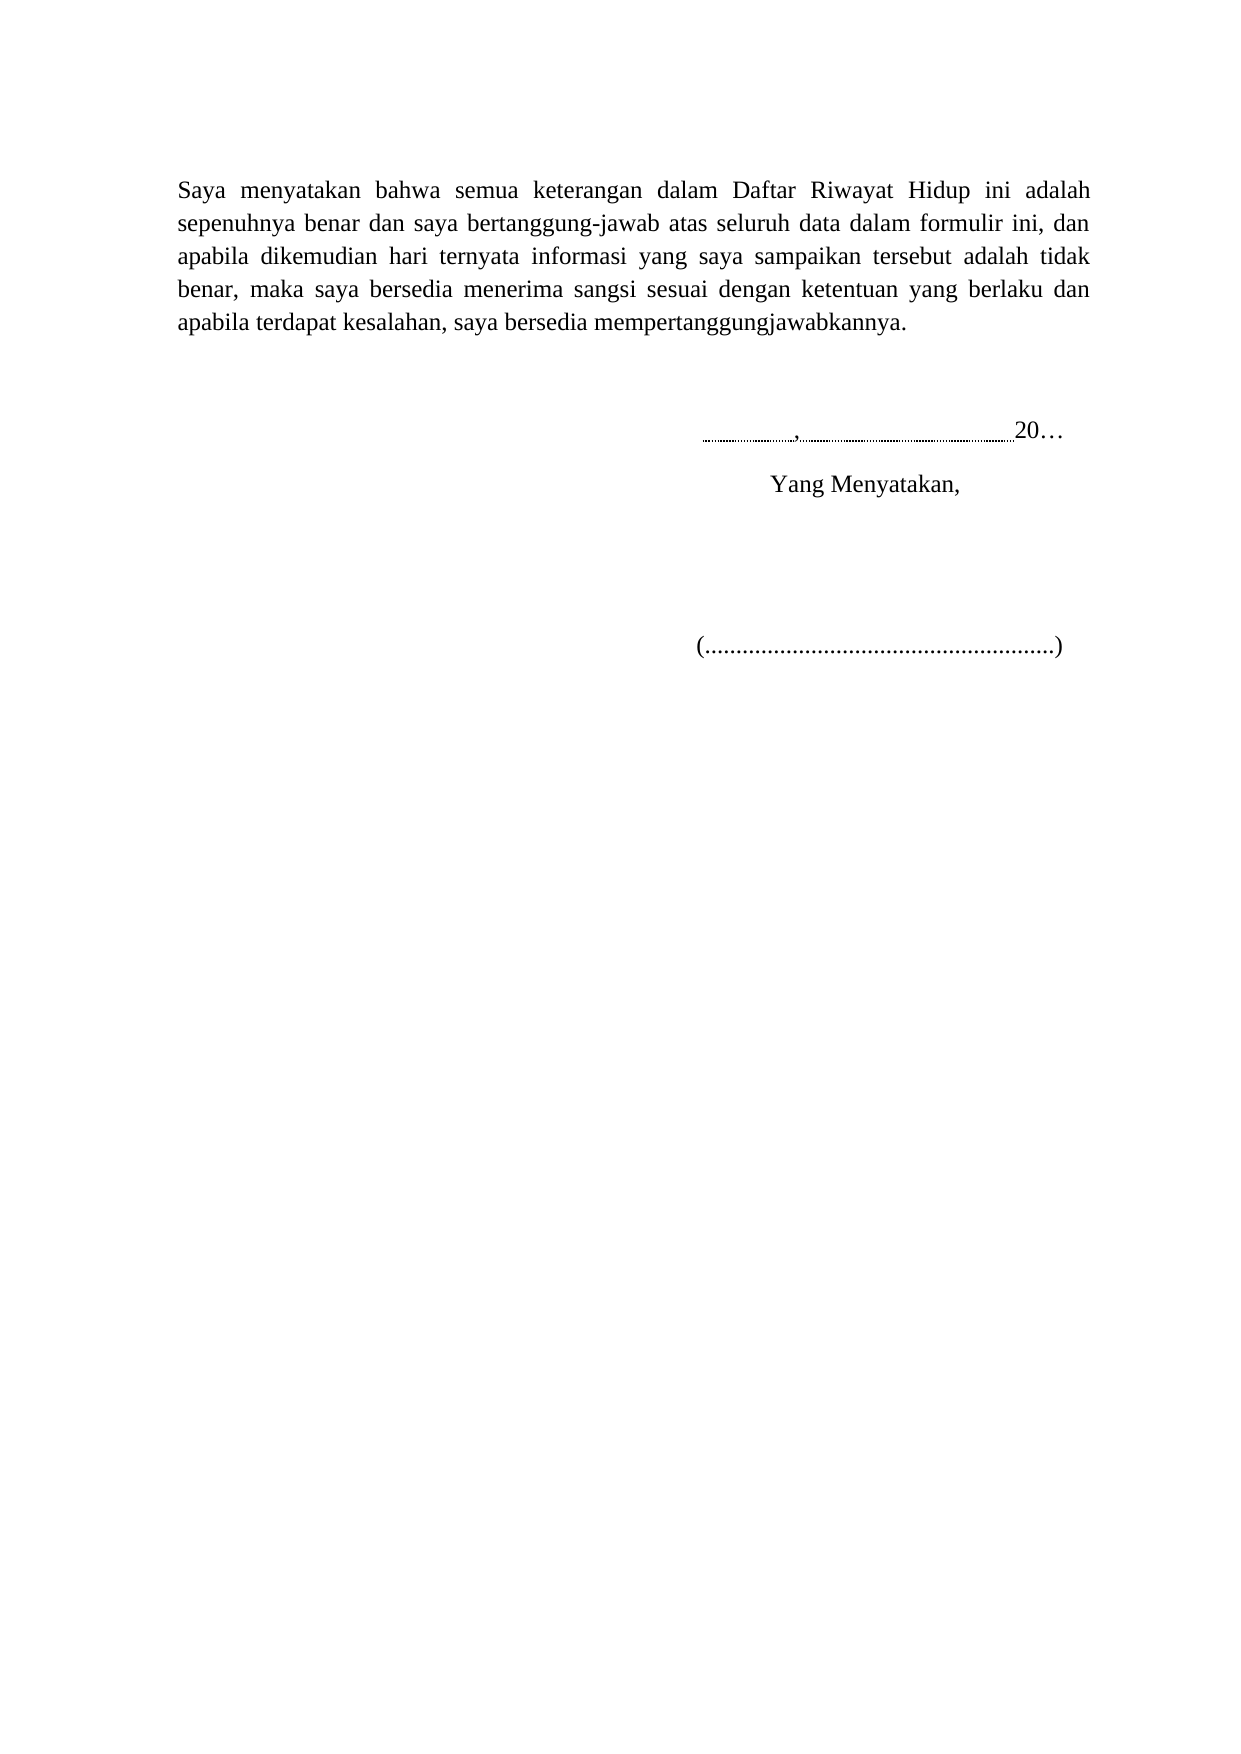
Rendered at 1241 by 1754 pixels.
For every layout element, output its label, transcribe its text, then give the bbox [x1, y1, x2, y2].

text , 20… Yang Menyatakan, [702, 415, 1065, 497]
text (........................................................) [696, 630, 1103, 659]
text Saya menyatakan bahwa semua keterangan dalam Daftar Riwayat Hidup ini adalah sepenuhnya benar dan saya bertanggung-jawab atas seluruh data dalam formulir ini, dan apabila dikemudian hari ternyata informasi yang saya sampaikan tersebut adalah tidak benar, maka saya bersedia menerima sangsi sesuai dengan ketentuan yang berlaku dan apabila terdapat kesalahan, saya bersedia mempertanggungjawabkannya. [177, 175, 1091, 336]
